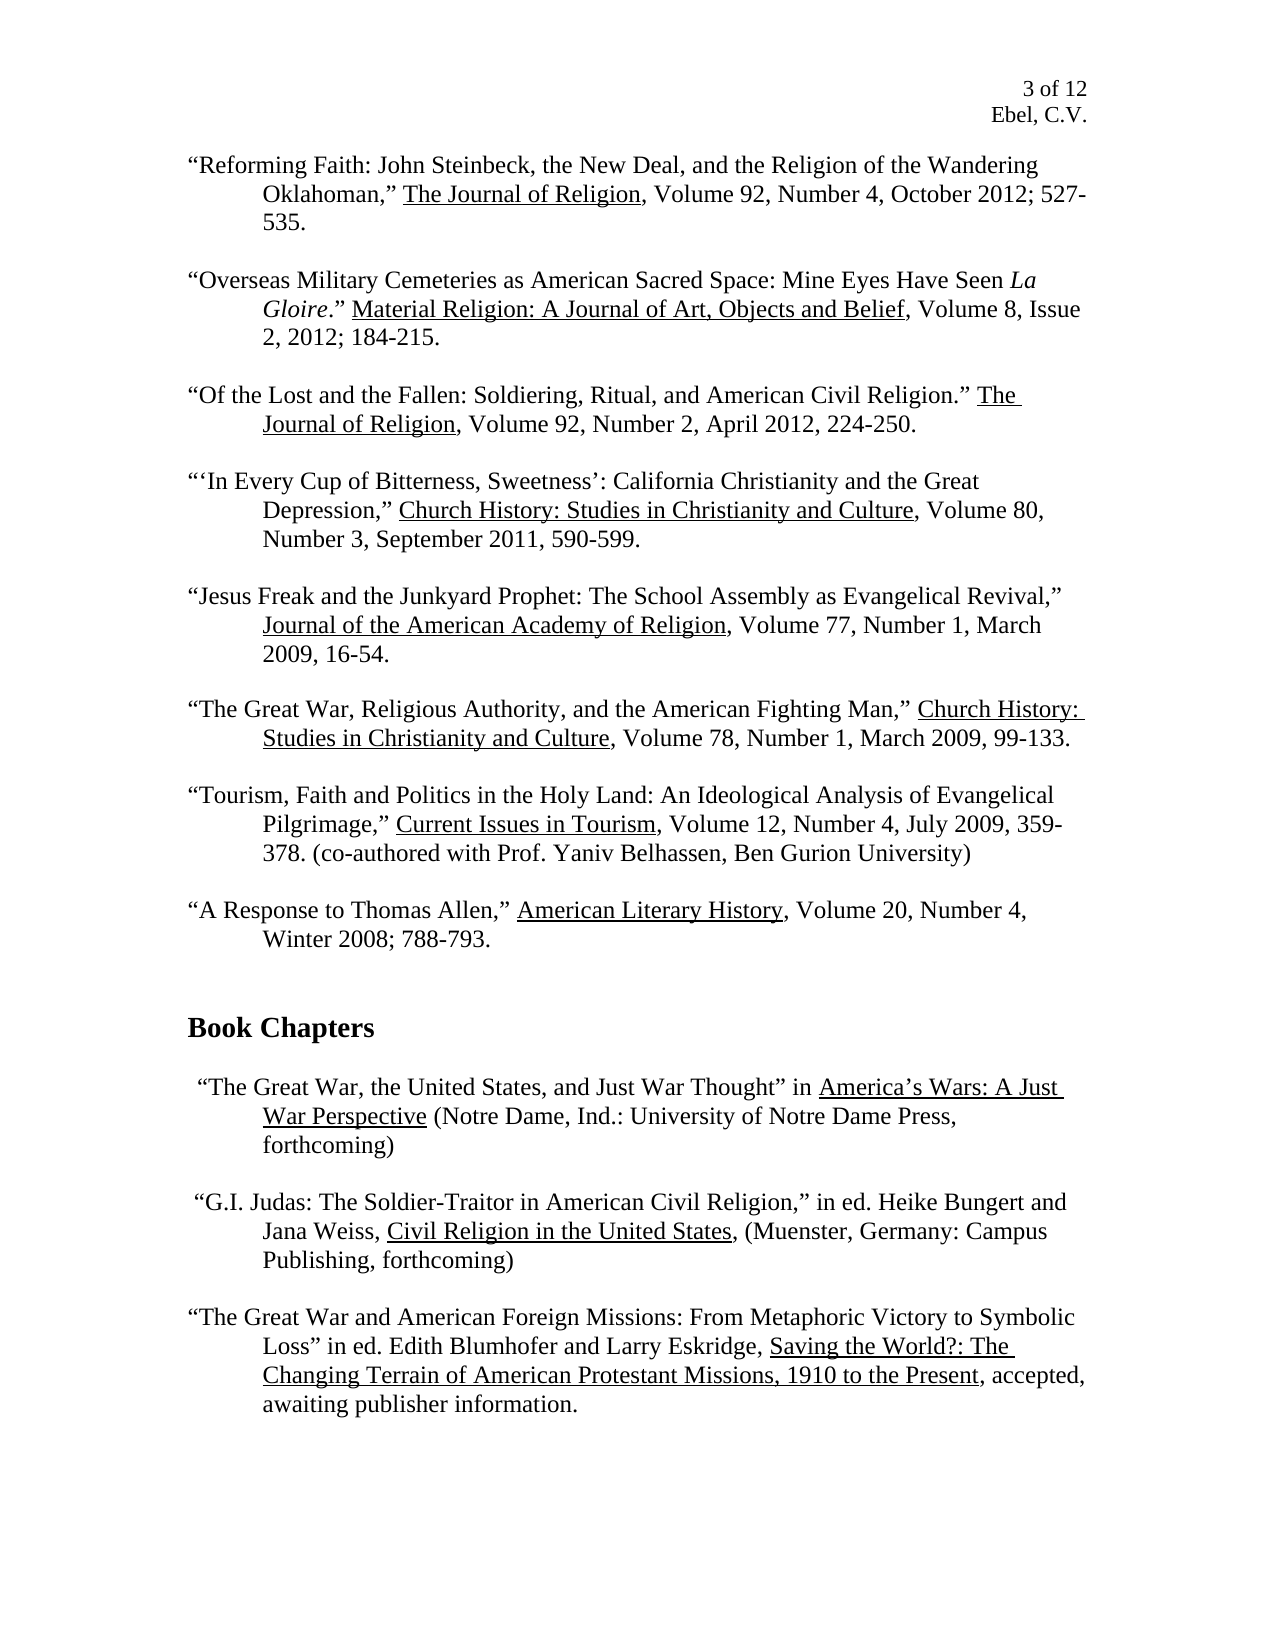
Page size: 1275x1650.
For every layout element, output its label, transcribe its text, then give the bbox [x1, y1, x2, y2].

text Book Chapters [187, 1010, 1087, 1044]
text “Overseas Military Cemeteries as American Sacred Space: Mine Eyes Have Seen La Gloire.” Material Religion: A Journal of Art, Objects and Belief, Volume 8, Issue 2, 2012; 184-215. [187, 265, 1087, 351]
text “Jesus Freak and the Junkyard Prophet: The School Assembly as Evangelical Revival,” Journal of the American Academy of Religion, Volume 77, Number 1, March 2009, 16-54. [187, 581, 1087, 667]
text “Of the Lost and the Fallen: Soldiering, Ritual, and American Civil Religion.” The Journal of Religion, Volume 92, Number 2, April 2012, 224-250. [187, 380, 1087, 437]
text “A Response to Thomas Allen,” American Literary History, Volume 20, Number 4, Winter 2008; 788-793. [187, 895, 1087, 953]
text “Tourism, Faith and Politics in the Holy Land: An Ideological Analysis of Evangelical Pilgrimage,” Current Issues in Tourism, Volume 12, Number 4, July 2009, 359-378. (co-authored with Prof. Yaniv Belhassen, Ben Gurion University) [187, 780, 1087, 866]
text “G.I. Judas: The Soldier-Traitor in American Civil Religion,” in ed. Heike Bungert and Jana Weiss, Civil Religion in the United States, (Muenster, Germany: Campus Publishing, forthcoming) [187, 1187, 1087, 1274]
text “The Great War, Religious Authority, and the American Fighting Man,” Church History: Studies in Christianity and Culture, Volume 78, Number 1, March 2009, 99-133. [187, 694, 1087, 751]
text “‘In Every Cup of Bitterness, Sweetness’: California Christianity and the Great Depression,” Church History: Studies in Christianity and Culture, Volume 80, Number 3, September 2011, 590-599. [187, 466, 1087, 552]
text “The Great War, the United States, and Just War Thought” in America’s Wars: A Just War Perspective (Notre Dame, Ind.: University of Notre Dame Press, forthcoming) [197, 1072, 1087, 1159]
text “Reforming Faith: John Steinbeck, the New Deal, and the Religion of the Wandering Oklahoman,” The Journal of Religion, Volume 92, Number 4, October 2012; 527-535. [187, 150, 1087, 236]
text “The Great War and American Foreign Missions: From Metaphoric Victory to Symbolic Loss” in ed. Edith Blumhofer and Larry Eskridge, Saving the World?: The Changing Terrain of American Protestant Missions, 1910 to the Present, accepted, awaiting publisher information. [187, 1302, 1087, 1417]
